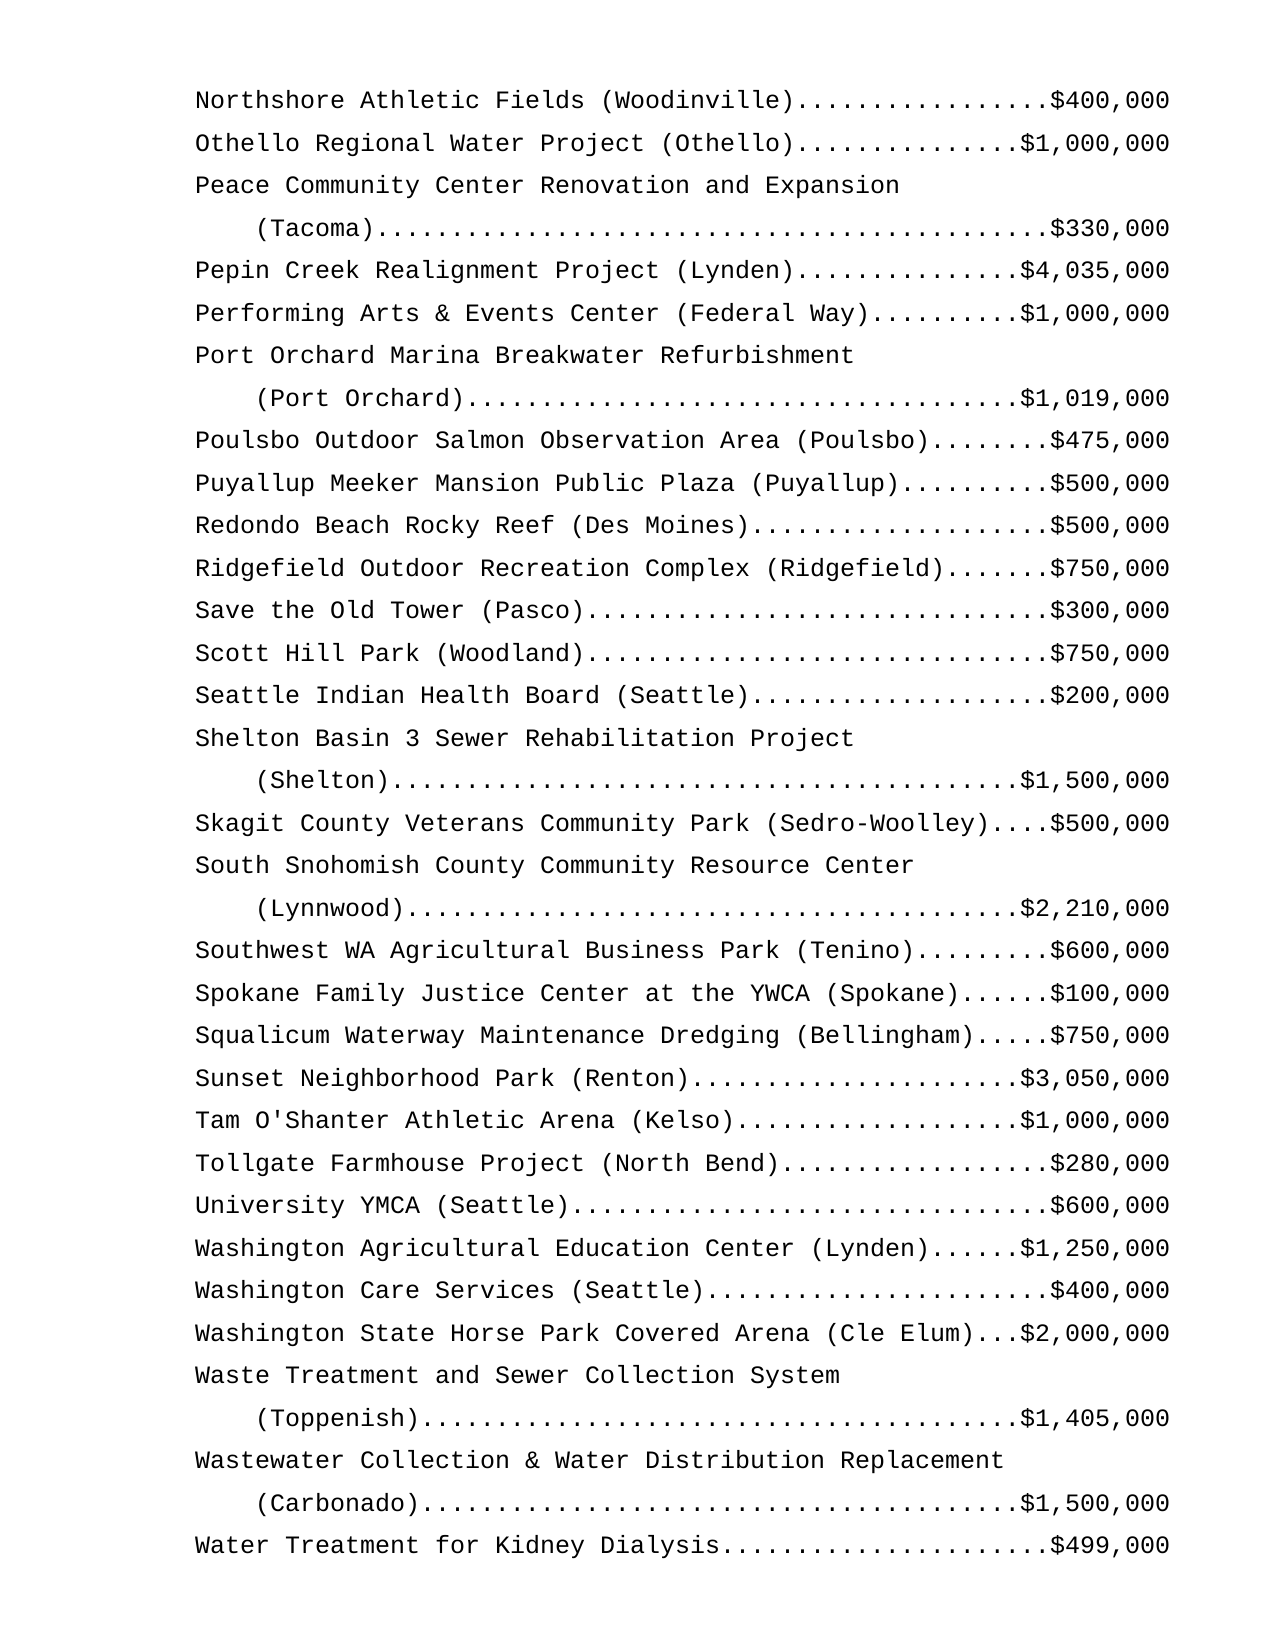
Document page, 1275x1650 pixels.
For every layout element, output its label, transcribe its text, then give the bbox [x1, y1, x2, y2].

text Spokane Family Justice Center at the YWCA (Spokane) $100,000 [135, 967, 1170, 1010]
text (Tacoma) $330,000 [135, 202, 1170, 245]
text Sunset Neighborhood Park (Renton) $3,050,000 [135, 1052, 1170, 1095]
text Performing Arts & Events Center (Federal Way) $1,000,000 [135, 287, 1170, 330]
text Seattle Indian Health Board (Seattle) $200,000 [135, 670, 1170, 712]
text (Port Orchard) $1,019,000 [135, 372, 1170, 415]
text Othello Regional Water Project (Othello) $1,000,000 [135, 117, 1170, 160]
text Ridgefield Outdoor Recreation Complex (Ridgefield) $750,000 [135, 542, 1170, 585]
text Poulsbo Outdoor Salmon Observation Area (Poulsbo) $475,000 [135, 415, 1170, 457]
text Shelton Basin 3 Sewer Rehabilitation Project [135, 712, 1170, 755]
text Washington State Horse Park Covered Arena (Cle Elum) $2,000,000 [135, 1307, 1170, 1350]
text Puyallup Meeker Mansion Public Plaza (Puyallup) $500,000 [135, 457, 1170, 500]
text South Snohomish County Community Resource Center [135, 840, 1170, 882]
text (Shelton) $1,500,000 [135, 755, 1170, 797]
text Skagit County Veterans Community Park (Sedro-Woolley) $500,000 [135, 797, 1170, 840]
text Tam O'Shanter Athletic Arena (Kelso) $1,000,000 [135, 1095, 1170, 1137]
text Port Orchard Marina Breakwater Refurbishment [135, 330, 1170, 372]
text Wastewater Collection & Water Distribution Replacement [135, 1435, 1170, 1477]
text University YMCA (Seattle) $600,000 [135, 1180, 1170, 1222]
text Washington Agricultural Education Center (Lynden) $1,250,000 [135, 1222, 1170, 1265]
text (Lynnwood) $2,210,000 [135, 882, 1170, 925]
text Tollgate Farmhouse Project (North Bend) $280,000 [135, 1137, 1170, 1180]
text Scott Hill Park (Woodland) $750,000 [135, 627, 1170, 670]
text Washington Care Services (Seattle) $400,000 [135, 1265, 1170, 1307]
text Peace Community Center Renovation and Expansion [135, 160, 1170, 202]
text Squalicum Waterway Maintenance Dredging (Bellingham) $750,000 [135, 1010, 1170, 1052]
text Pepin Creek Realignment Project (Lynden) $4,035,000 [135, 245, 1170, 287]
text Southwest WA Agricultural Business Park (Tenino) $600,000 [135, 925, 1170, 967]
text Water Treatment for Kidney Dialysis $499,000 [135, 1520, 1170, 1562]
text Save the Old Tower (Pasco) $300,000 [135, 585, 1170, 627]
text Redondo Beach Rocky Reef (Des Moines) $500,000 [135, 500, 1170, 542]
text (Carbonado) $1,500,000 [135, 1477, 1170, 1520]
text Waste Treatment and Sewer Collection System [135, 1350, 1170, 1392]
text (Toppenish) $1,405,000 [135, 1392, 1170, 1435]
text Northshore Athletic Fields (Woodinville) $400,000 [135, 75, 1170, 117]
